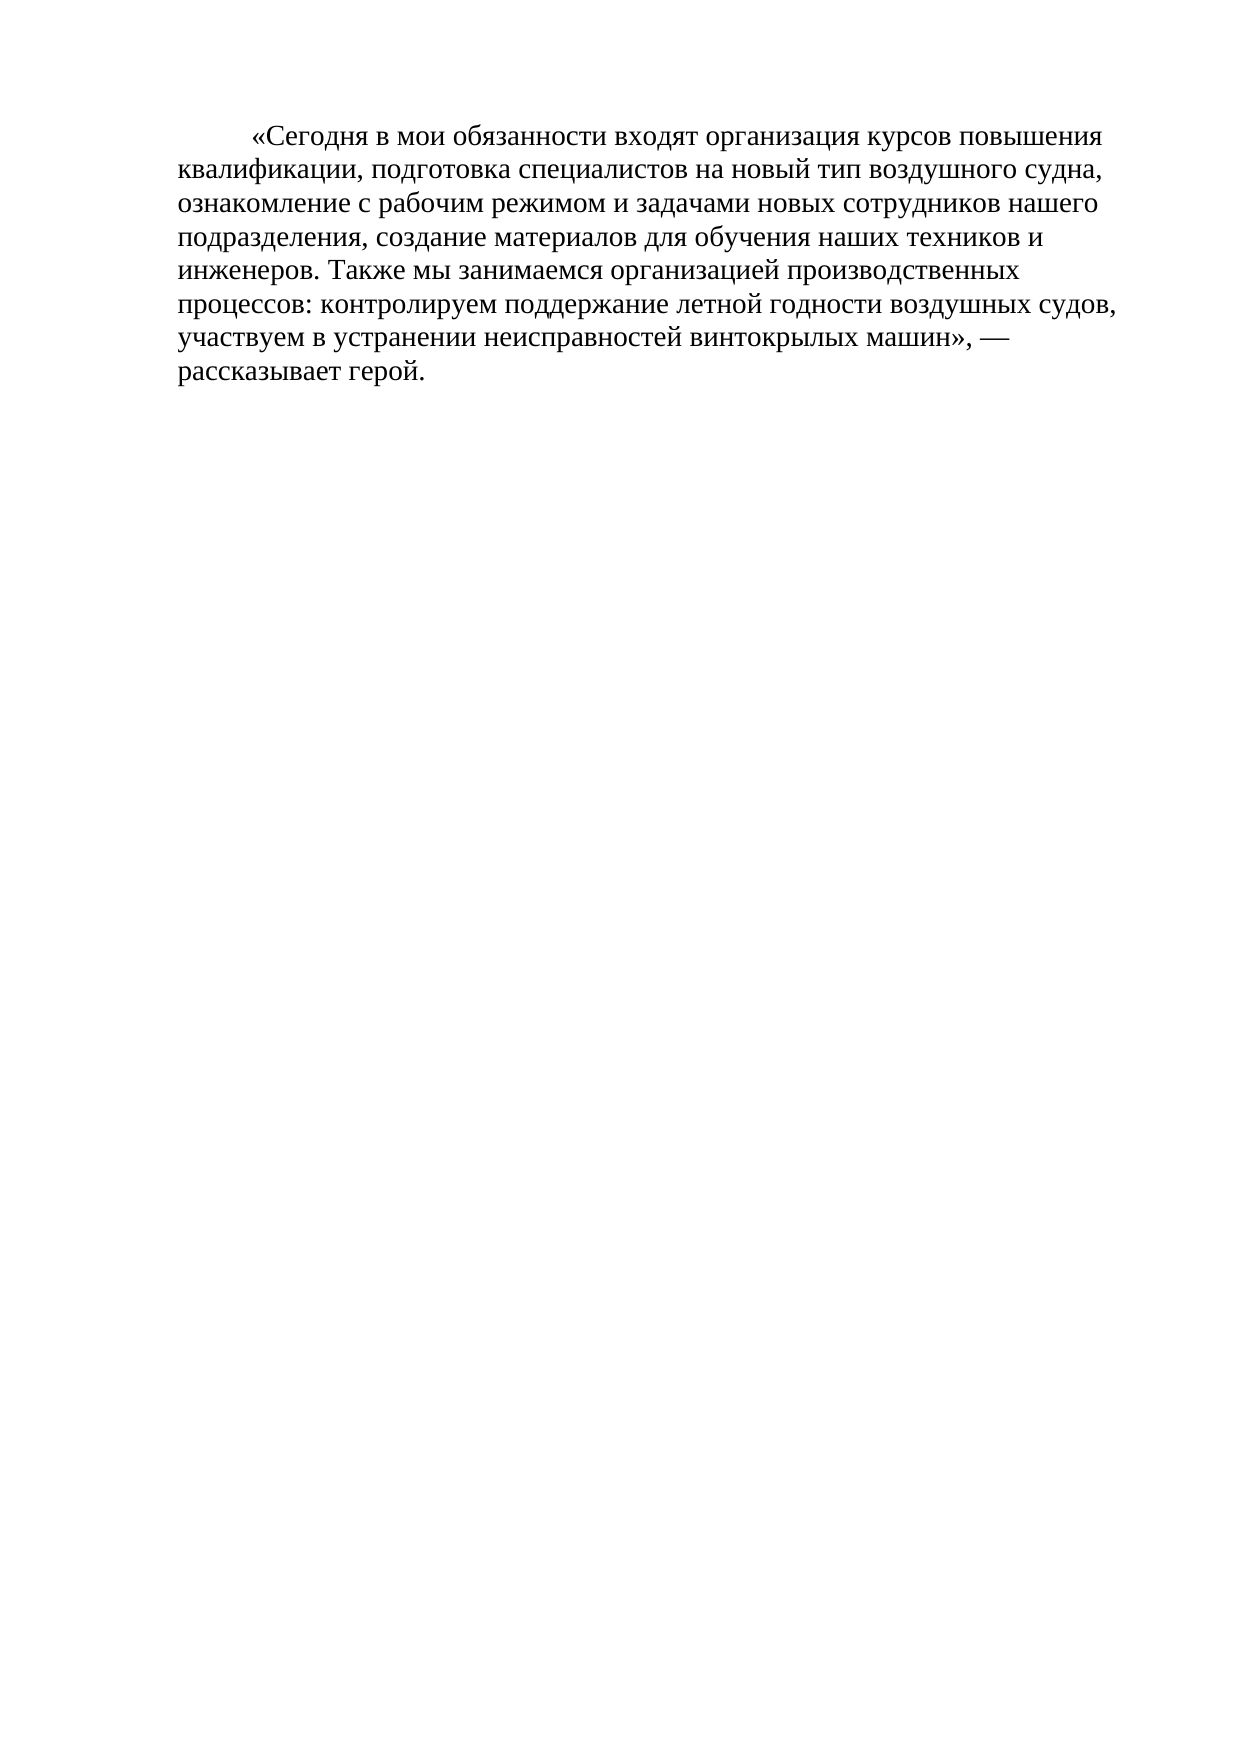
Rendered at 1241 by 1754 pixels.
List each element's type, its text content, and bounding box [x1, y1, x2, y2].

text «Сегодня в мои обязанности входят организация курсов повышения квалификации, подготовка специалистов на новый тип воздушного судна, ознакомление с рабочим режимом и задачами новых сотрудников нашего подразделения, создание материалов для обучения наших техников и инженеров. Также мы занимаемся организацией производственных процессов: контролируем поддержание летной годности воздушных судов, участвуем в устранении неисправностей винтокрылых машин», — рассказывает герой. [177, 118, 1152, 386]
